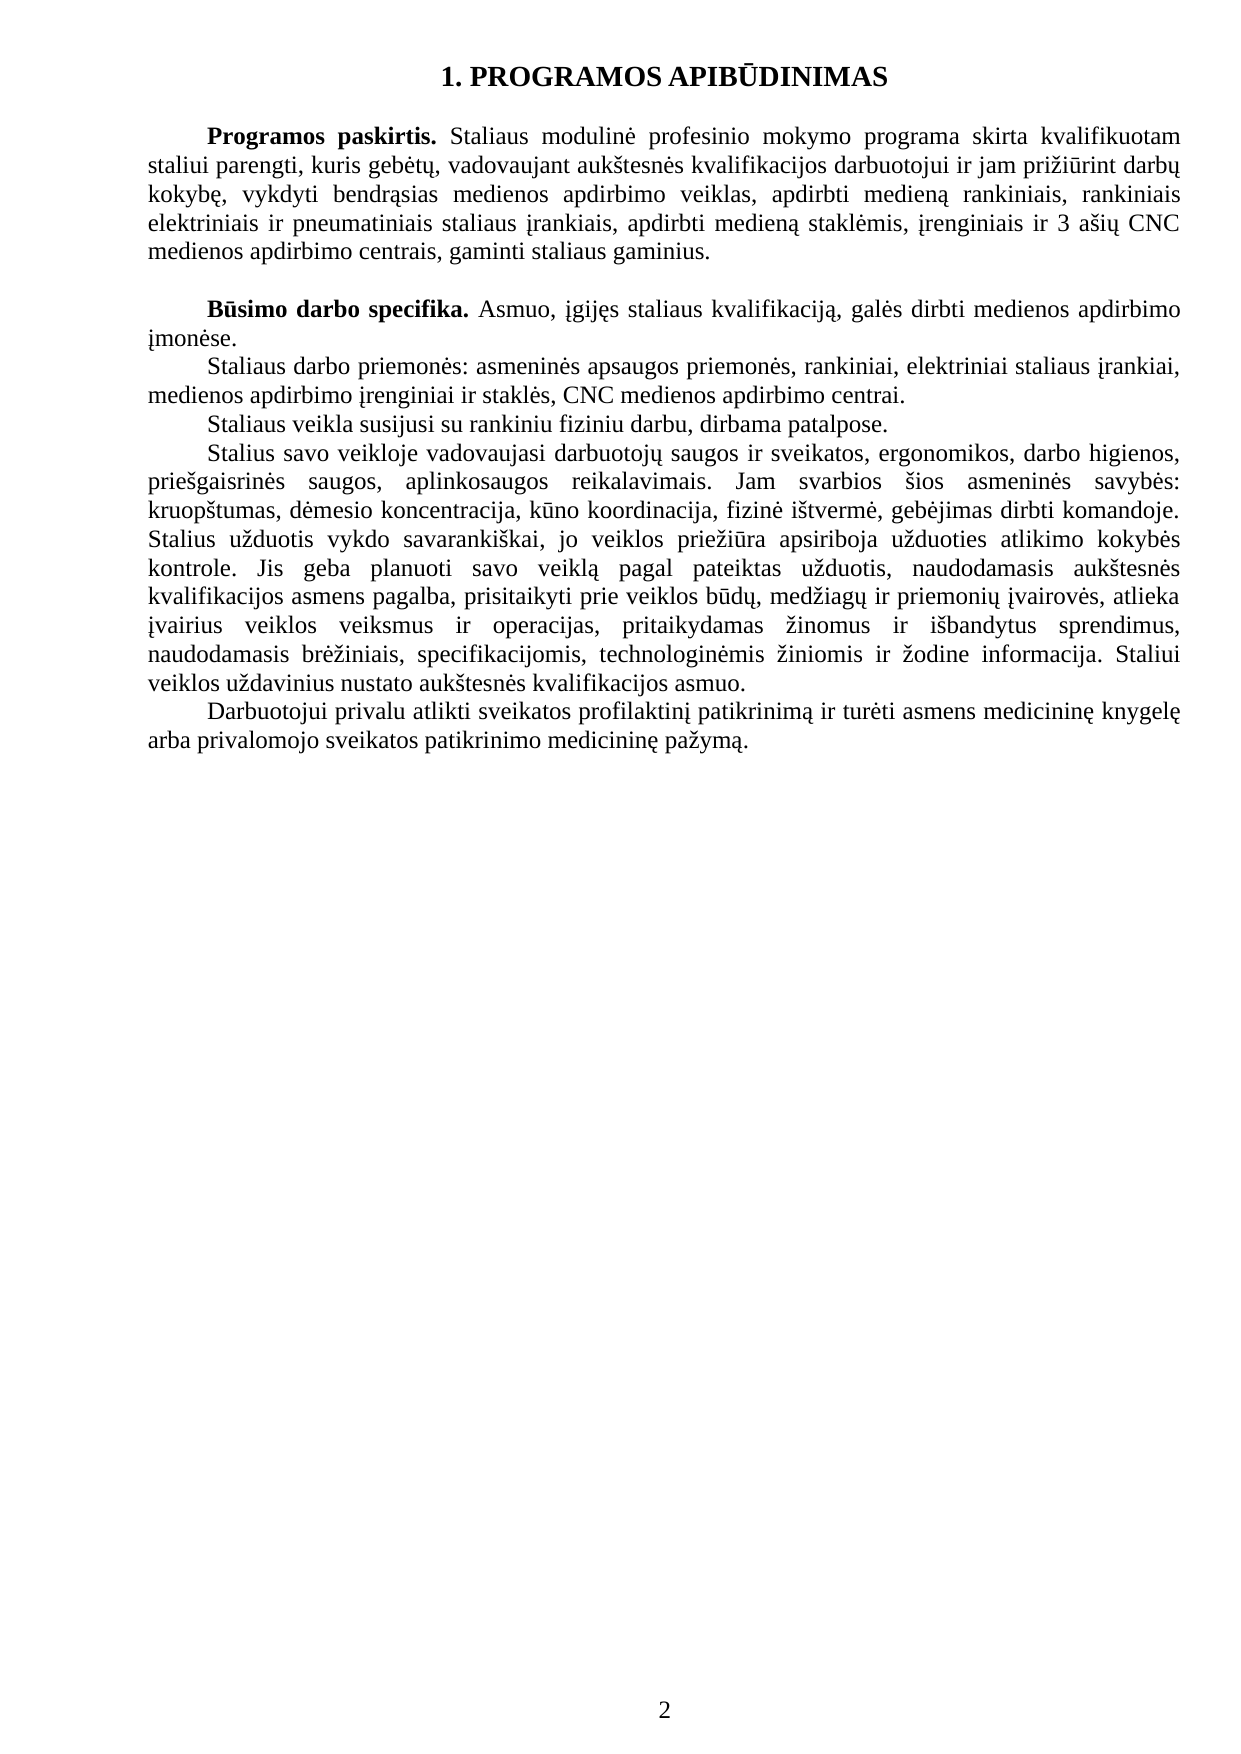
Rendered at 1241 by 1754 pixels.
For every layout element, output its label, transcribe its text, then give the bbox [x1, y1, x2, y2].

subtitle 1. PROGRAMOS APIBŪDINIMAS [148, 59, 1181, 93]
text Programos paskirtis. Staliaus modulinė profesinio mokymo programa skirta kvalifikuotam staliui parengti, kuris gebėtų, vadovaujant aukštesnės kvalifikacijos darbuotojui ir jam prižiūrint darbų kokybę, vykdyti bendrąsias medienos apdirbimo veiklas, apdirbti medieną rankiniais, rankiniais elektriniais ir pneumatiniais staliaus įrankiais, apdirbti medieną staklėmis, įrenginiais ir 3 ašių CNC medienos apdirbimo centrais, gaminti staliaus gaminius. [148, 121, 1181, 265]
text Būsimo darbo specifika. Asmuo, įgijęs staliaus kvalifikaciją, galės dirbti medienos apdirbimo įmonėse. [148, 294, 1181, 351]
text Staliaus darbo priemonės: asmeninės apsaugos priemonės, rankiniai, elektriniai staliaus įrankiai, medienos apdirbimo įrenginiai ir staklės, CNC medienos apdirbimo centrai. [148, 351, 1181, 409]
text Darbuotojui privalu atlikti sveikatos profilaktinį patikrinimą ir turėti asmens medicininę knygelę arba privalomojo sveikatos patikrinimo medicininę pažymą. [148, 696, 1181, 754]
text Stalius savo veikloje vadovaujasi darbuotojų saugos ir sveikatos, ergonomikos, darbo higienos, priešgaisrinės saugos, aplinkosaugos reikalavimais. Jam svarbios šios asmeninės savybės: kruopštumas, dėmesio koncentracija, kūno koordinacija, fizinė ištvermė, gebėjimas dirbti komandoje. Stalius užduotis vykdo savarankiškai, jo veiklos priežiūra apsiriboja užduoties atlikimo kokybės kontrole. Jis geba planuoti savo veiklą pagal pateiktas užduotis, naudodamasis aukštesnės kvalifikacijos asmens pagalba, prisitaikyti prie veiklos būdų, medžiagų ir priemonių įvairovės, atlieka įvairius veiklos veiksmus ir operacijas, pritaikydamas žinomus ir išbandytus sprendimus, naudodamasis brėžiniais, specifikacijomis, technologinėmis žiniomis ir žodine informacija. Staliui veiklos uždavinius nustato aukštesnės kvalifikacijos asmuo. [148, 438, 1181, 696]
text Staliaus veikla susijusi su rankiniu fiziniu darbu, dirbama patalpose. [148, 409, 1181, 438]
